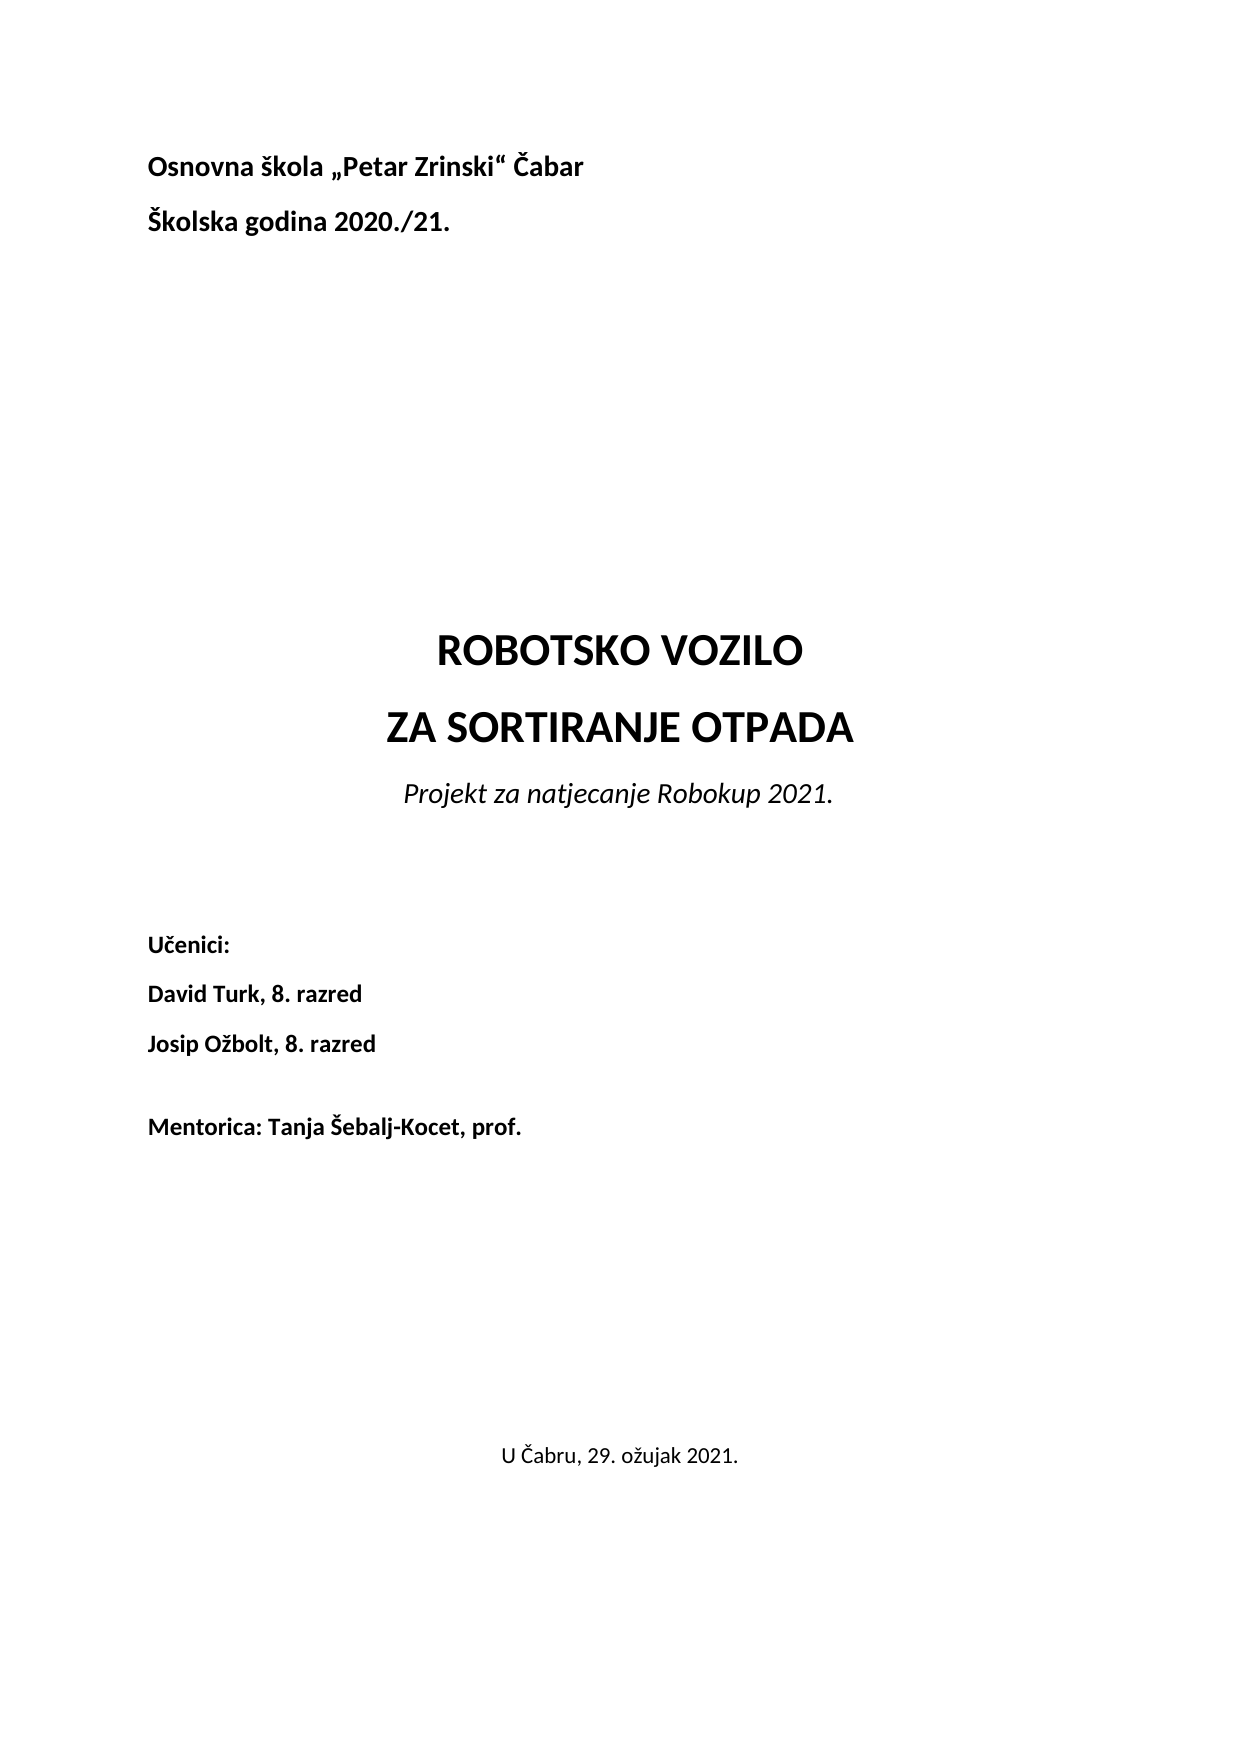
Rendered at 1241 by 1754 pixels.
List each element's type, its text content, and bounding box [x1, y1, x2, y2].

text ZA SORTIRANJE OTPADA [148, 698, 1093, 754]
text Projekt za natjecanje Robokup 2021. [148, 775, 1093, 810]
text Josip Ožbolt, 8. razred [148, 1028, 1093, 1059]
text Školska godina 2020./21. [148, 203, 1093, 238]
text Učenici: [148, 929, 1093, 959]
text Mentorica: Tanja Šebalj-Kocet, prof. [148, 1078, 1093, 1141]
text David Turk, 8. razred [148, 979, 1093, 1009]
text U Čabru, 29. ožujak 2021. [148, 1442, 1093, 1469]
text Osnovna škola „Petar Zrinski“ Čabar [148, 148, 1093, 183]
text ROBOTSKO VOZILO [148, 621, 1093, 677]
